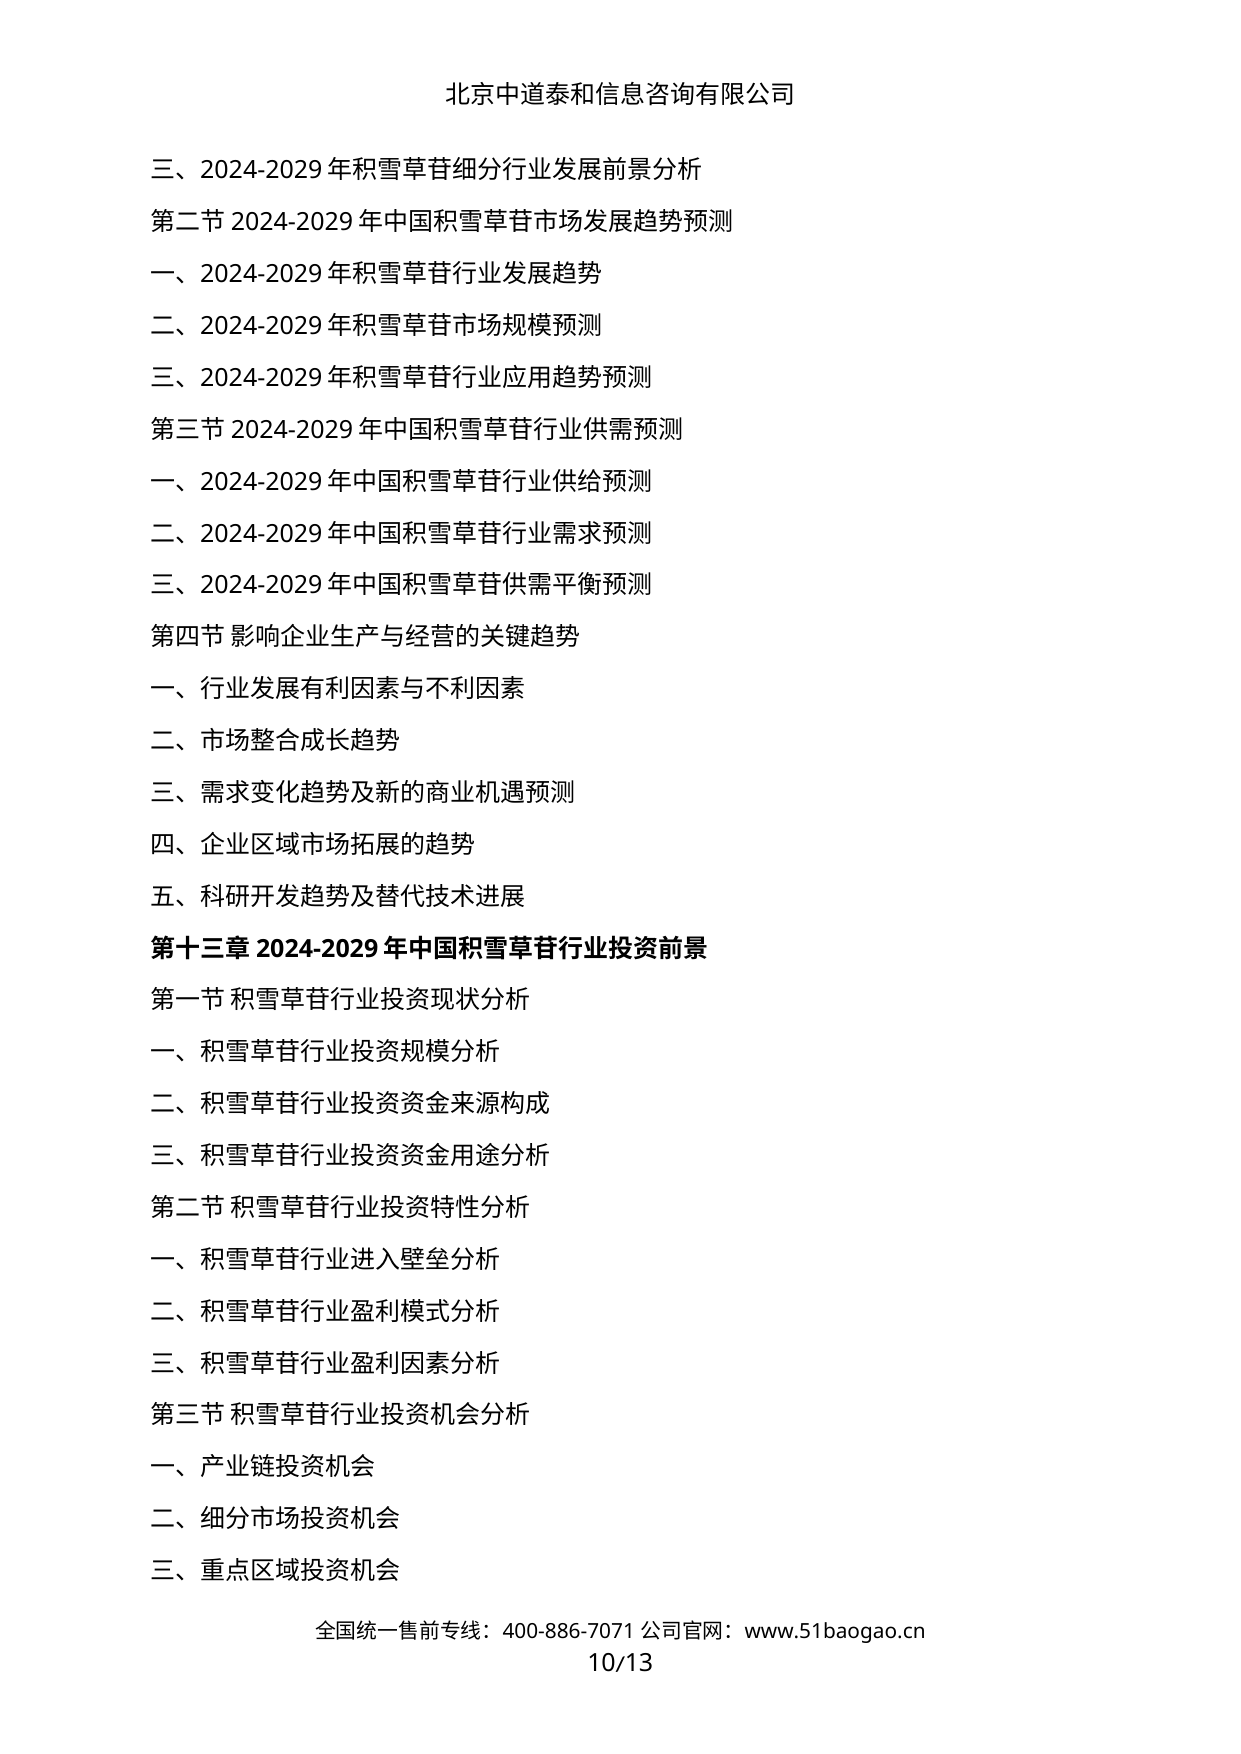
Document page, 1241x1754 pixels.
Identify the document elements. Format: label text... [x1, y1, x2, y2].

text 三、重点区域投资机会 [150, 1551, 1090, 1587]
text 二、细分市场投资机会 [150, 1499, 1090, 1535]
text 三、积雪草苷行业投资资金用途分析 [150, 1136, 1090, 1172]
text 三、积雪草苷行业盈利因素分析 [150, 1343, 1090, 1379]
text 第三节 2024-2029年中国积雪草苷行业供需预测 [150, 409, 1090, 446]
text 一、行业发展有利因素与不利因素 [150, 669, 1090, 705]
text 四、企业区域市场拓展的趋势 [150, 824, 1090, 861]
text 二、市场整合成长趋势 [150, 721, 1090, 757]
text 第十三章 2024-2029年中国积雪草苷行业投资前景 [150, 928, 1090, 964]
text 第四节 影响企业生产与经营的关键趋势 [150, 617, 1090, 653]
text 二、积雪草苷行业盈利模式分析 [150, 1291, 1090, 1327]
text 第二节 积雪草苷行业投资特性分析 [150, 1187, 1090, 1224]
text 一、积雪草苷行业进入壁垒分析 [150, 1239, 1090, 1276]
text 三、2024-2029年中国积雪草苷供需平衡预测 [150, 565, 1090, 601]
text 二、2024-2029年积雪草苷市场规模预测 [150, 306, 1090, 342]
text 第二节 2024-2029年中国积雪草苷市场发展趋势预测 [150, 202, 1090, 238]
text 二、2024-2029年中国积雪草苷行业需求预测 [150, 513, 1090, 549]
text 第三节 积雪草苷行业投资机会分析 [150, 1395, 1090, 1431]
text 三、需求变化趋势及新的商业机遇预测 [150, 772, 1090, 809]
text 一、积雪草苷行业投资规模分析 [150, 1032, 1090, 1068]
text 二、积雪草苷行业投资资金来源构成 [150, 1084, 1090, 1120]
text 一、2024-2029年积雪草苷行业发展趋势 [150, 254, 1090, 290]
text 三、2024-2029年积雪草苷细分行业发展前景分析 [150, 150, 1090, 186]
text 一、2024-2029年中国积雪草苷行业供给预测 [150, 461, 1090, 497]
text 第一节 积雪草苷行业投资现状分析 [150, 980, 1090, 1016]
text 三、2024-2029年积雪草苷行业应用趋势预测 [150, 357, 1090, 394]
text 五、科研开发趋势及替代技术进展 [150, 876, 1090, 912]
text 一、产业链投资机会 [150, 1447, 1090, 1483]
